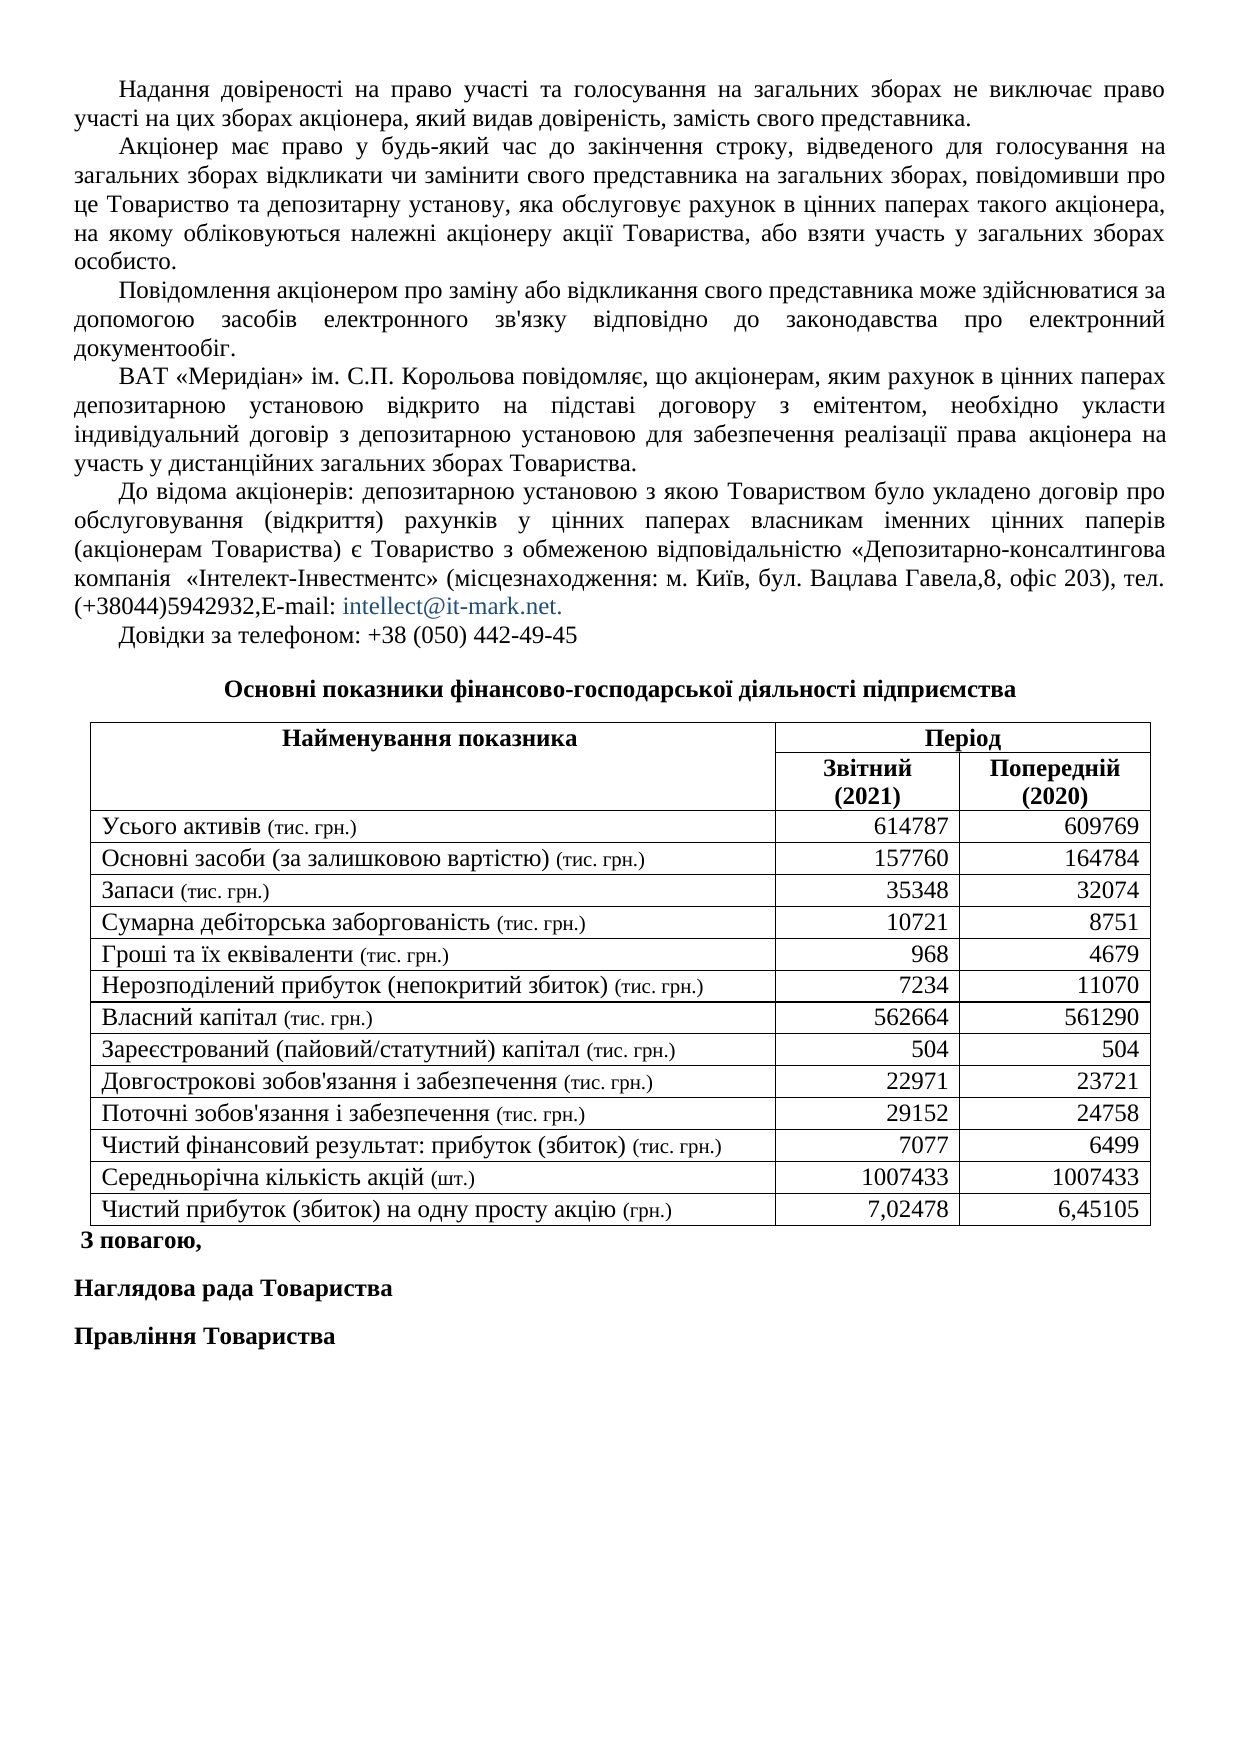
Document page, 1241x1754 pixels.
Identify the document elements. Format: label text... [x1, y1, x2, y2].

table_cell 504 [776, 1034, 959, 1065]
text Довідки за телефоном: +38 (050) 442-49-45 [74, 620, 1167, 649]
table_cell 24758 [960, 1098, 1150, 1129]
table_header Період [776, 723, 1150, 752]
table_cell Середньорічна кількість акцій (шт.) [91, 1162, 775, 1193]
table_cell Чистий фінансовий результат: прибуток (збиток) (тис. грн.) [91, 1130, 775, 1161]
table_cell 164784 [960, 843, 1150, 874]
table_cell 6499 [960, 1130, 1150, 1161]
text Повідомлення акціонером про заміну або відкликання свого представника може здійснюватися за допомогою засобів електронного зв'язку відповідно до законодавства про електронний документообіг. [74, 275, 1167, 361]
table_cell 1007433 [960, 1162, 1150, 1193]
table_cell 23721 [960, 1066, 1150, 1097]
text До відома акціонерів: депозитарною установою з якою Товариством було укладено договір про обслуговування (відкриття) рахунків у цінних паперах власникам іменних цінних паперів (акціонерам Товариства) є Товариство з обмеженою відповідальністю «Депозитарно-консалтингова компанія «Інтелект-Інвестментс» (місцезнаходження: м. Київ, бул. Вацлава Гавела,8, офіс 203), тел. (+38044)5942932,E-mail: intellect@it-mark.net. [74, 476, 1167, 620]
table_cell 157760 [776, 843, 959, 874]
table_cell 614787 [776, 811, 959, 842]
text Наглядова рада Товариства [74, 1273, 1167, 1302]
table_cell 6,45105 [960, 1194, 1150, 1224]
table_cell 22971 [776, 1066, 959, 1097]
table_cell 1007433 [776, 1162, 959, 1193]
table_cell Власний капітал (тис. грн.) [91, 1003, 775, 1033]
table_cell Усього активів (тис. грн.) [91, 811, 775, 842]
text Правління Товариства [74, 1321, 1167, 1350]
text З повагою, [74, 1226, 1167, 1254]
table_cell 562664 [776, 1003, 959, 1033]
table_cell Запаси (тис. грн.) [91, 875, 775, 906]
text Акціонер має право у будь-який час до закінчення строку, відведеного для голосування на загальних зборах відкликати чи замінити свого представника на загальних зборах, повідомивши про це Товариство та депозитарну установу, яка обслуговує рахунок в цінних паперах такого акціонера, на якому обліковуються належні акціонеру акції Товариства, або взяти участь у загальних зборах особисто. [74, 131, 1167, 275]
table_header Найменування показника [91, 723, 775, 810]
table_cell Гроші та їх еквіваленти (тис. грн.) [91, 939, 775, 969]
table_cell Зареєстрований (пайовий/статутний) капітал (тис. грн.) [91, 1034, 775, 1065]
text ВАТ «Меридіан» ім. С.П. Корольова повідомляє, що акціонерам, яким рахунок в цінних паперах депозитарною установою відкрито на підставі договору з емітентом, необхідно укласти індивідуальний договір з депозитарною установою для забезпечення реалізації права акціонера на участь у дистанційних загальних зборах Товариства. [74, 361, 1167, 476]
table_cell 7,02478 [776, 1194, 959, 1224]
table_cell 7234 [776, 971, 959, 1001]
table_cell 4679 [960, 939, 1150, 969]
table_cell Сумарна дебіторська заборгованість (тис. грн.) [91, 907, 775, 938]
table_cell 29152 [776, 1098, 959, 1129]
table_cell 11070 [960, 971, 1150, 1001]
table_cell Довгострокові зобов'язання і забезпечення (тис. грн.) [91, 1066, 775, 1097]
table_cell Чистий прибуток (збиток) на одну просту акцію (грн.) [91, 1194, 775, 1224]
table_cell Попередній (2020) [960, 753, 1150, 810]
table_cell 561290 [960, 1003, 1150, 1033]
table_cell Нерозподілений прибуток (непокритий збиток) (тис. грн.) [91, 971, 775, 1001]
table_cell 7077 [776, 1130, 959, 1161]
table_cell 10721 [776, 907, 959, 938]
table_cell 35348 [776, 875, 959, 906]
table_cell Звітний (2021) [776, 753, 959, 810]
table_cell 32074 [960, 875, 1150, 906]
table_cell 8751 [960, 907, 1150, 938]
table_cell Поточні зобов'язання і забезпечення (тис. грн.) [91, 1098, 775, 1129]
table_cell Основні засоби (за залишковою вартістю) (тис. грн.) [91, 843, 775, 874]
text Надання довіреності на право участі та голосування на загальних зборах не виключає право участі на цих зборах акціонера, який видав довіреність, замість свого представника. [74, 74, 1167, 131]
text Основні показники фінансово-господарської діяльності підприємства [74, 674, 1167, 703]
table_cell 504 [960, 1034, 1150, 1065]
table_cell 968 [776, 939, 959, 969]
table_cell 609769 [960, 811, 1150, 842]
